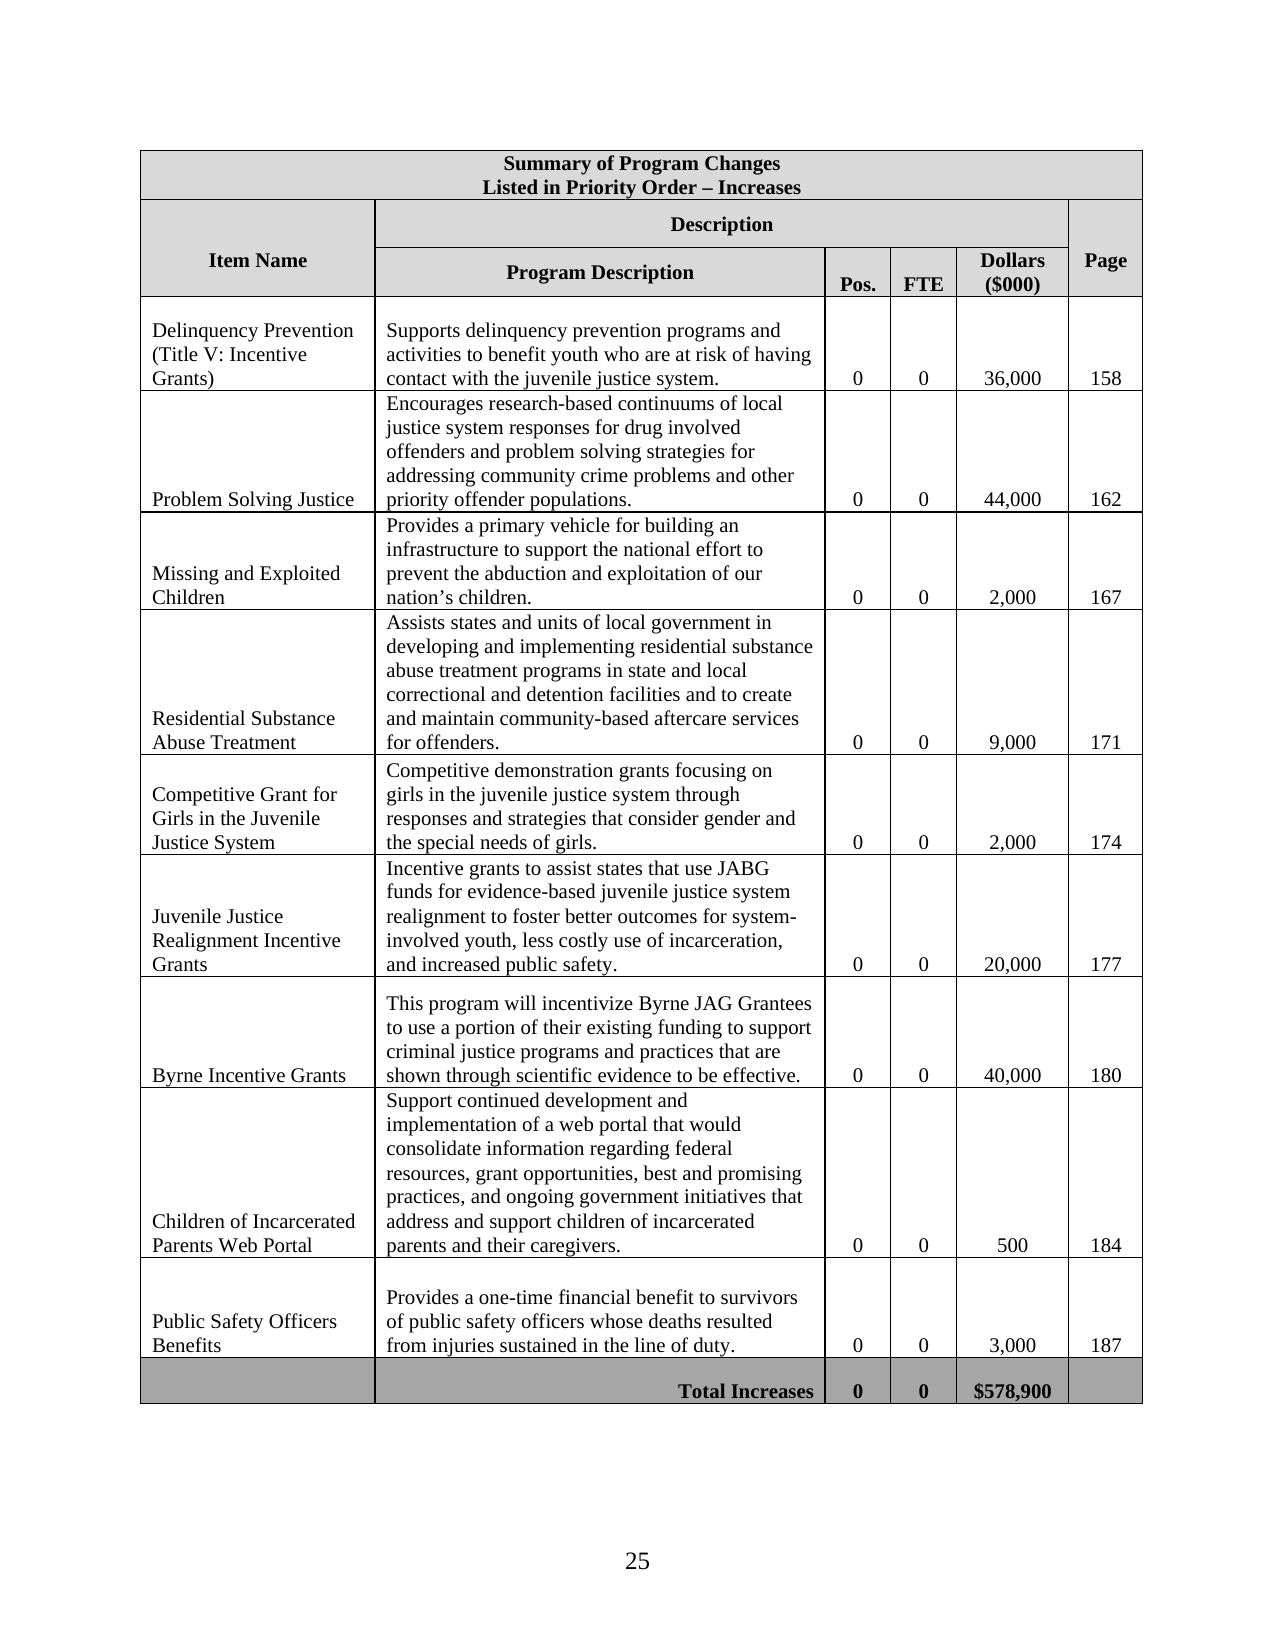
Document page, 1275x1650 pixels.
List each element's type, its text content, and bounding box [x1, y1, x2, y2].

table_cell 0 [826, 1258, 890, 1357]
table_cell Item Name [141, 200, 374, 296]
table_cell 0 [826, 297, 890, 390]
table_cell 0 [826, 610, 890, 754]
table_cell [1069, 1358, 1142, 1403]
table_cell 40,000 [957, 977, 1068, 1087]
table_cell Children of Incarcerated Parents Web Portal [141, 1088, 374, 1257]
table_cell Byrne Incentive Grants [141, 977, 374, 1087]
table_cell 2,000 [957, 755, 1068, 854]
table_cell Public Safety Officers Benefits [141, 1258, 374, 1357]
table_cell Page [1069, 200, 1142, 296]
table_cell 0 [826, 1088, 890, 1257]
table_cell 44,000 [957, 391, 1068, 511]
table_cell $578,900 [957, 1358, 1068, 1403]
table_cell 177 [1069, 855, 1142, 976]
table_cell 0 [826, 855, 890, 976]
table_cell 20,000 [957, 855, 1068, 976]
table_cell 0 [891, 513, 956, 609]
table_cell Total Increases [376, 1358, 824, 1403]
table_cell Support continued development and implementation of a web portal that would consolidate information regarding federal resources, grant opportunities, best and promising practices, and ongoing government initiatives that address and support children of incarcerated parents and their caregivers. [376, 1088, 824, 1257]
table_cell 500 [957, 1088, 1068, 1257]
table_header Summary of Program Changes Listed in Priority Order – Increases [141, 151, 1142, 199]
table_cell 167 [1069, 513, 1142, 609]
table_cell Pos. [826, 248, 890, 296]
table_cell 36,000 [957, 297, 1068, 390]
table_cell Incentive grants to assist states that use JABG funds for evidence-based juvenile justice system realignment to foster better outcomes for system-involved youth, less costly use of incarceration, and increased public safety. [376, 855, 824, 976]
table_cell 0 [826, 391, 890, 511]
table_cell 187 [1069, 1258, 1142, 1357]
table_cell 0 [826, 1358, 890, 1403]
table_cell 0 [826, 755, 890, 854]
table_cell 158 [1069, 297, 1142, 390]
table_cell Missing and Exploited Children [141, 513, 374, 609]
table_cell 3,000 [957, 1258, 1068, 1357]
table_cell 0 [826, 977, 890, 1087]
table_cell 0 [826, 513, 890, 609]
table_cell This program will incentivize Byrne JAG Grantees to use a portion of their existing funding to support criminal justice programs and practices that are shown through scientific evidence to be effective. [376, 977, 824, 1087]
table_cell FTE [891, 248, 956, 296]
table_cell Description [376, 200, 1068, 247]
table_cell Dollars ($000) [957, 248, 1068, 296]
table_cell 0 [891, 977, 956, 1087]
table_cell Residential Substance Abuse Treatment [141, 610, 374, 754]
table_cell 0 [891, 610, 956, 754]
table_cell Juvenile Justice Realignment Incentive Grants [141, 855, 374, 976]
table_cell Delinquency Prevention (Title V: Incentive Grants) [141, 297, 374, 390]
table_cell 180 [1069, 977, 1142, 1087]
table_cell Supports delinquency prevention programs and activities to benefit youth who are at risk of having contact with the juvenile justice system. [376, 297, 824, 390]
table_cell 174 [1069, 755, 1142, 854]
table_cell 162 [1069, 391, 1142, 511]
table_cell 0 [891, 855, 956, 976]
table_cell 171 [1069, 610, 1142, 754]
table_cell 0 [891, 391, 956, 511]
table_cell Competitive Grant for Girls in the Juvenile Justice System [141, 755, 374, 854]
table_cell Encourages research-based continuums of local justice system responses for drug involved offenders and problem solving strategies for addressing community crime problems and other priority offender populations. [376, 391, 824, 511]
table_cell 184 [1069, 1088, 1142, 1257]
table_cell 0 [891, 297, 956, 390]
table_cell 0 [891, 755, 956, 854]
table_cell 0 [891, 1258, 956, 1357]
table_cell Problem Solving Justice [141, 391, 374, 511]
table_cell 9,000 [957, 610, 1068, 754]
table_cell Program Description [376, 248, 824, 296]
table_cell Competitive demonstration grants focusing on girls in the juvenile justice system through responses and strategies that consider gender and the special needs of girls. [376, 755, 824, 854]
table_cell Assists states and units of local government in developing and implementing residential substance abuse treatment programs in state and local correctional and detention facilities and to create and maintain community-based aftercare services for offenders. [376, 610, 824, 754]
table_cell Provides a one-time financial benefit to survivors of public safety officers whose deaths resulted from injuries sustained in the line of duty. [376, 1258, 824, 1357]
table_cell 2,000 [957, 513, 1068, 609]
table_cell 0 [891, 1358, 956, 1403]
table_cell 0 [891, 1088, 956, 1257]
table_cell [141, 1358, 374, 1403]
table_cell Provides a primary vehicle for building an infrastructure to support the national effort to prevent the abduction and exploitation of our nation’s children. [376, 513, 824, 609]
